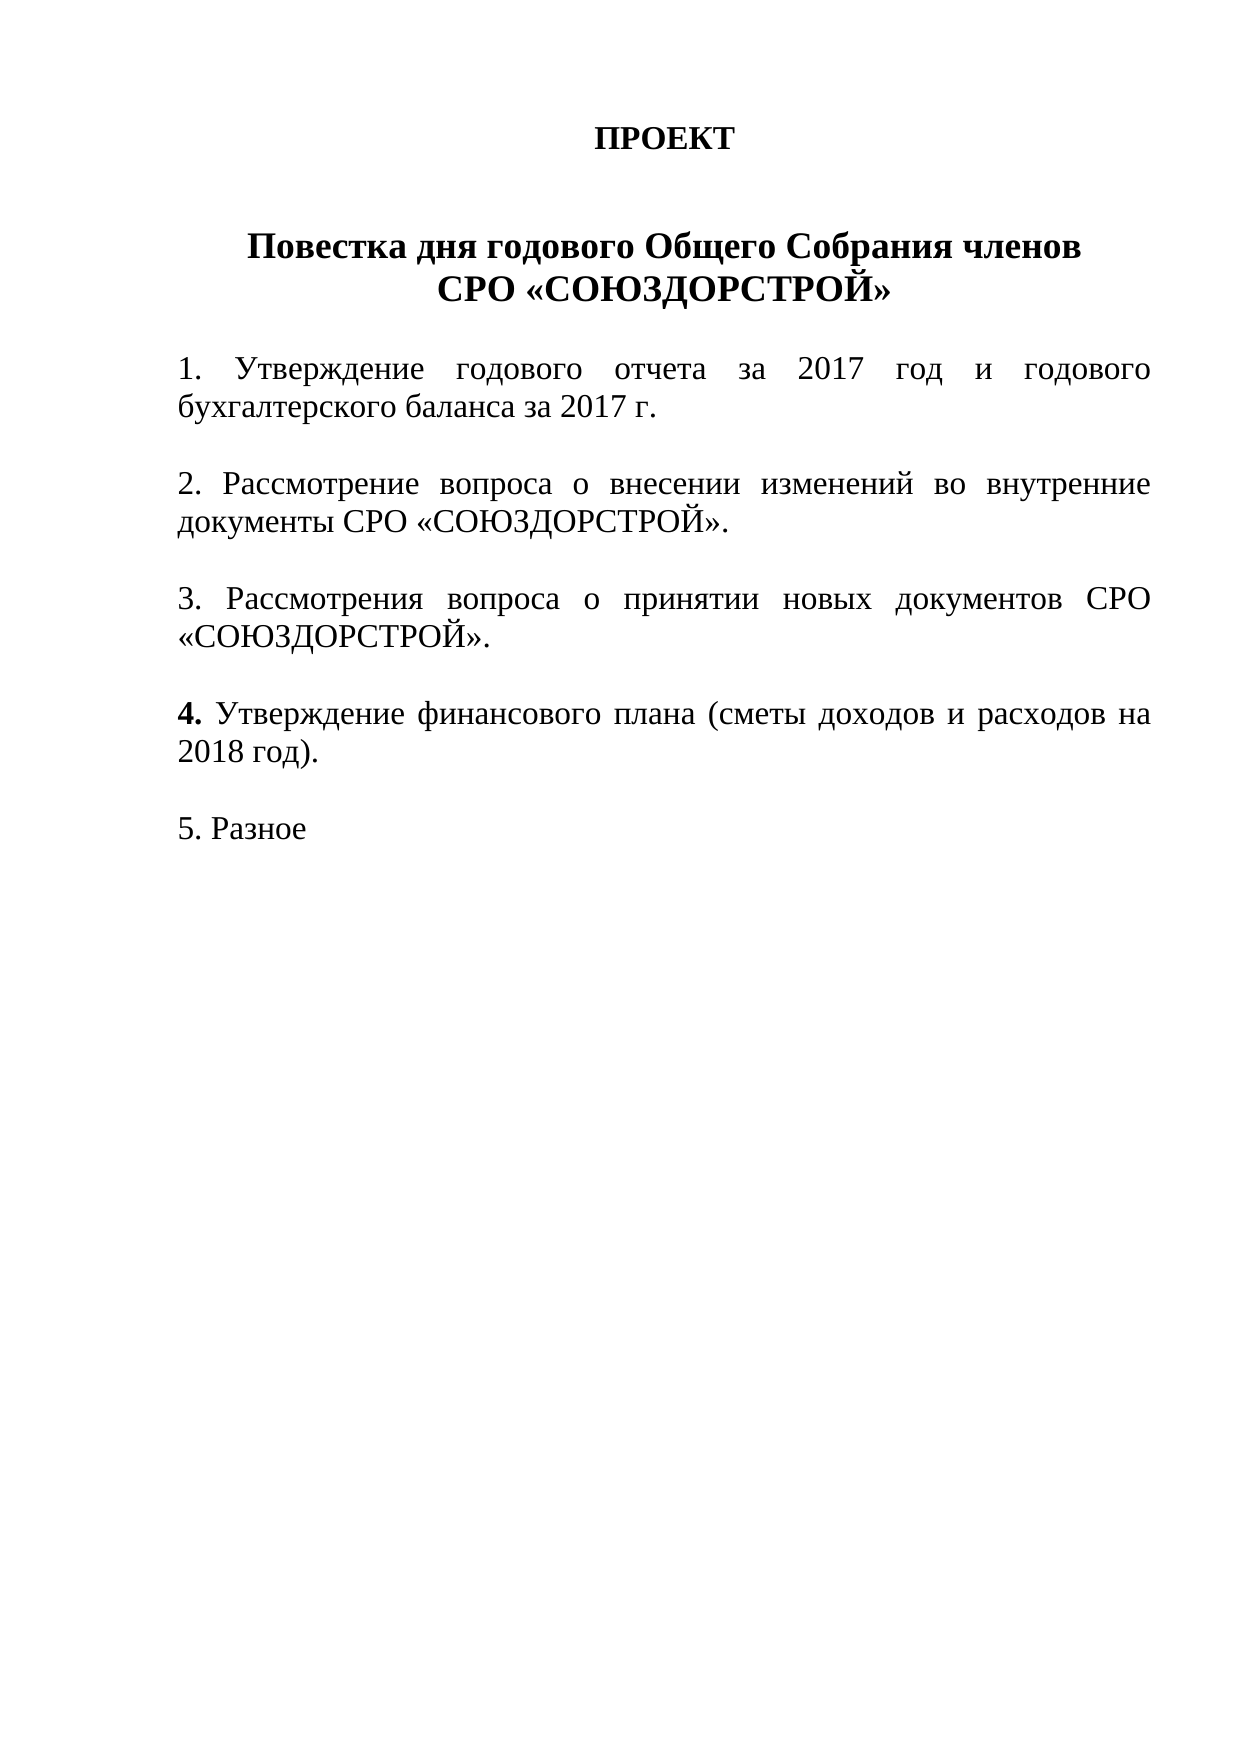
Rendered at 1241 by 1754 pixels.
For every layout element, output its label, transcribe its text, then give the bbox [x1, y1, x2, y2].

text 2. Рассмотрение вопроса о внесении изменений во внутренние документы СРО «СОЮЗДОРСТРОЙ». [177, 463, 1152, 540]
text 1. Утверждение годового отчета за 2017 год и годового бухгалтерского баланса за 2017 г. [177, 348, 1152, 425]
text 5. Разное [177, 808, 1152, 846]
text ПРОЕКТ [177, 118, 1152, 156]
text 3. Рассмотрения вопроса о принятии новых документов СРО «СОЮЗДОРСТРОЙ». [177, 578, 1152, 655]
text Повестка дня годового Общего Собрания членов [177, 223, 1152, 267]
text 4. Утверждение финансового плана (сметы доходов и расходов на 2018 год). [177, 693, 1152, 770]
text СРО «СОЮЗДОРСТРОЙ» [177, 267, 1152, 310]
